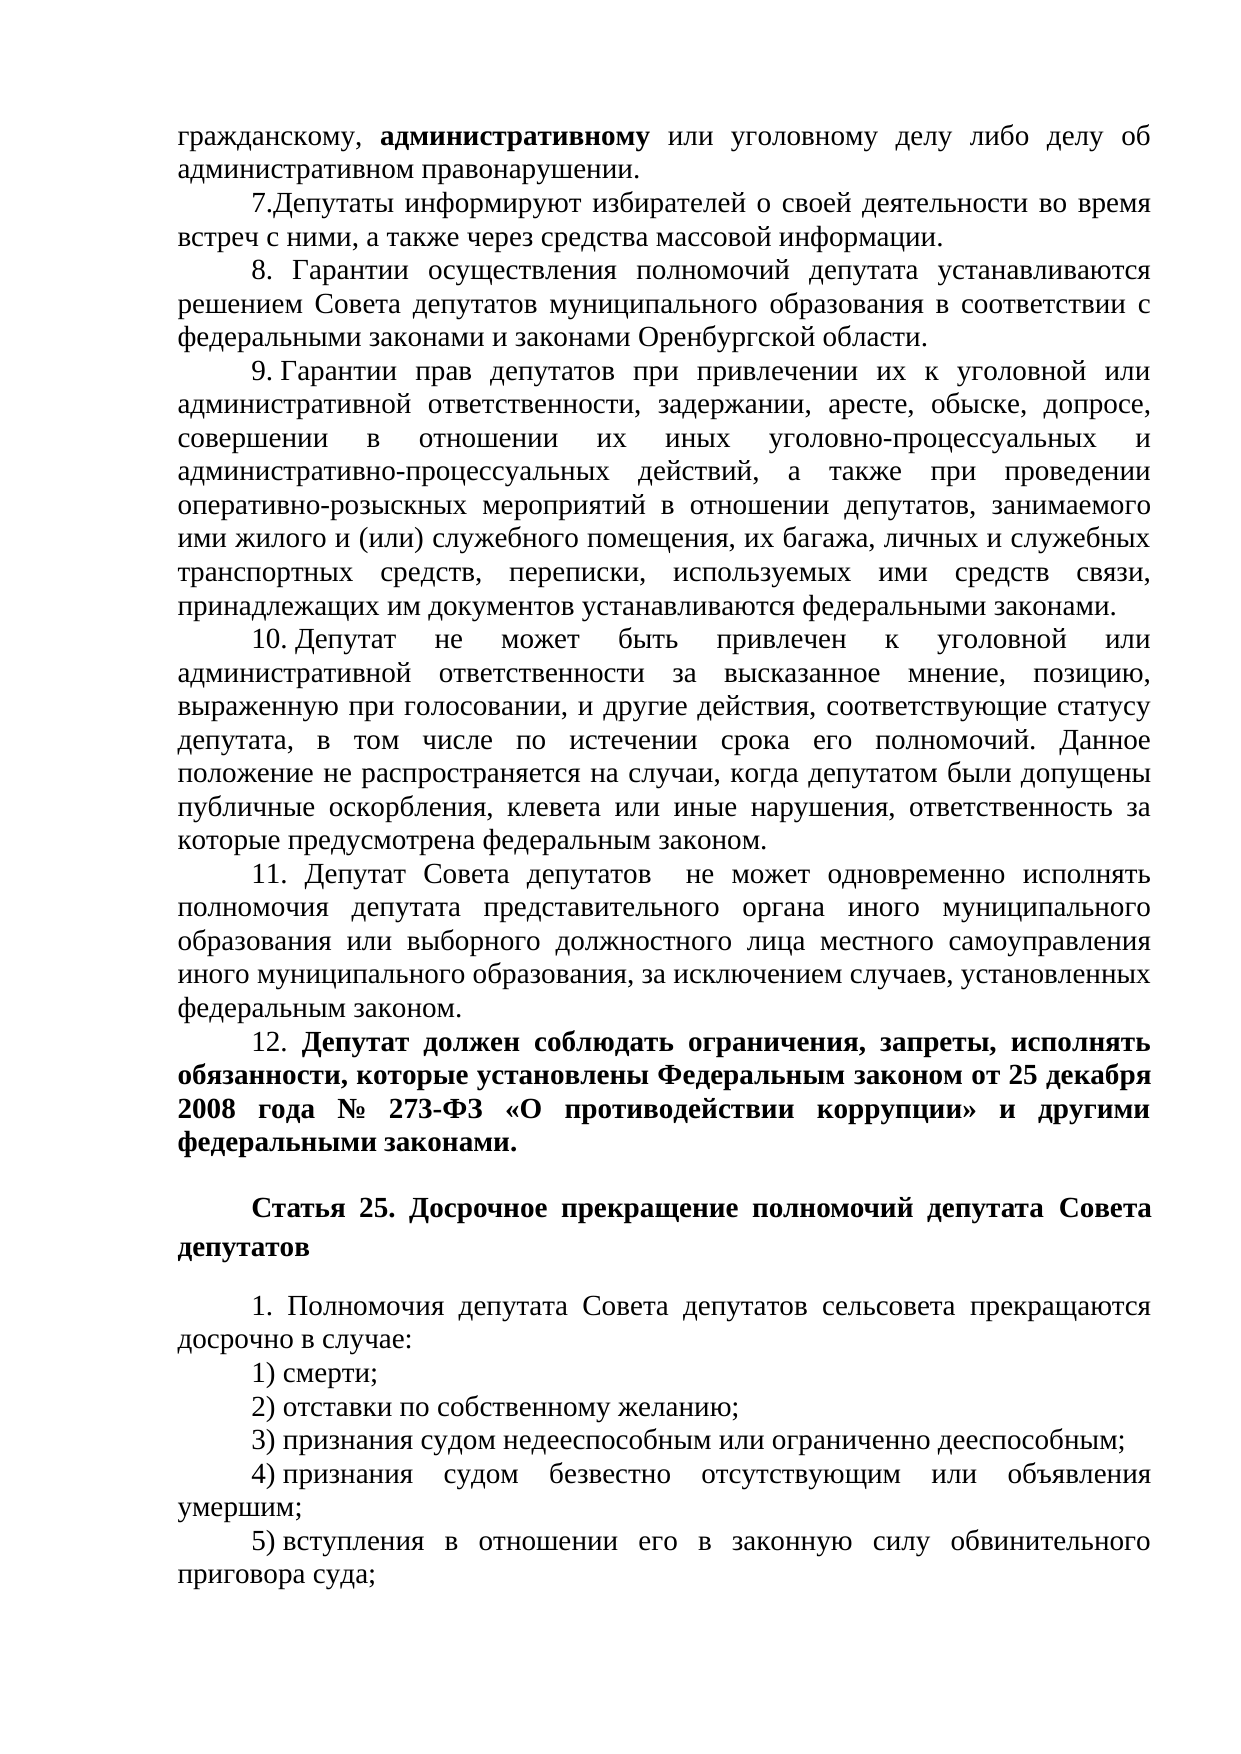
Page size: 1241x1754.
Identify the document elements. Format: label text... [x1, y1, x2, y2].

text 3) признания судом недееспособным или ограниченно дееспособным; [177, 1422, 1152, 1456]
text Статья 25. Досрочное прекращение полномочий депутата Совета депутатов [177, 1190, 1152, 1262]
text 12. Депутат должен соблюдать ограничения, запреты, исполнять обязанности, которые установлены Федеральным законом от 25 декабря 2008 года № 273-ФЗ «О противодействии коррупции» и другими федеральными законами. [177, 1024, 1152, 1158]
text 7.Депутаты информируют избирателей о своей деятельности во время встреч с ними, а также через средства массовой информации. [177, 185, 1152, 252]
text 8. Гарантии осуществления полномочий депутата устанавливаются решением Совета депутатов муниципального образования в соответствии с федеральными законами и законами Оренбургской области. [177, 252, 1152, 353]
text 1) смерти; [177, 1355, 1152, 1389]
text 11. Депутат Совета депутатов не может одновременно исполнять полномочия депутата представительного органа иного муниципального образования или выборного должностного лица местного самоуправления иного муниципального образования, за исключением случаев, установленных федеральным законом. [177, 856, 1152, 1024]
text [177, 118, 1152, 185]
text 4) признания судом безвестно отсутствующим или объявления умершим; [177, 1456, 1152, 1523]
text 5) вступления в отношении его в законную силу обвинительного приговора суда; [177, 1523, 1152, 1590]
text 9. Гарантии прав депутатов при привлечении их к уголовной или административной ответственности, задержании, аресте, обыске, допросе, совершении в отношении их иных уголовно-процессуальных и административно-процессуальных действий, а также при проведении оперативно-розыскных мероприятий в отношении депутатов, занимаемого ими жилого и (или) служебного помещения, их багажа, личных и служебных транспортных средств, переписки, используемых ими средств связи, принадлежащих им документов устанавливаются федеральными законами. [177, 353, 1152, 621]
text 10. Депутат не может быть привлечен к уголовной или административной ответственности за высказанное мнение, позицию, выраженную при голосовании, и другие действия, соответствующие статусу депутата, в том числе по истечении срока его полномочий. Данное положение не распространяется на случаи, когда депутатом были допущены публичные оскорбления, клевета или иные нарушения, ответственность за которые предусмотрена федеральным законом. [177, 621, 1152, 856]
text 1. Полномочия депутата Совета депутатов сельсовета прекращаются досрочно в случае: [177, 1288, 1152, 1355]
text 2) отставки по собственному желанию; [177, 1389, 1152, 1422]
